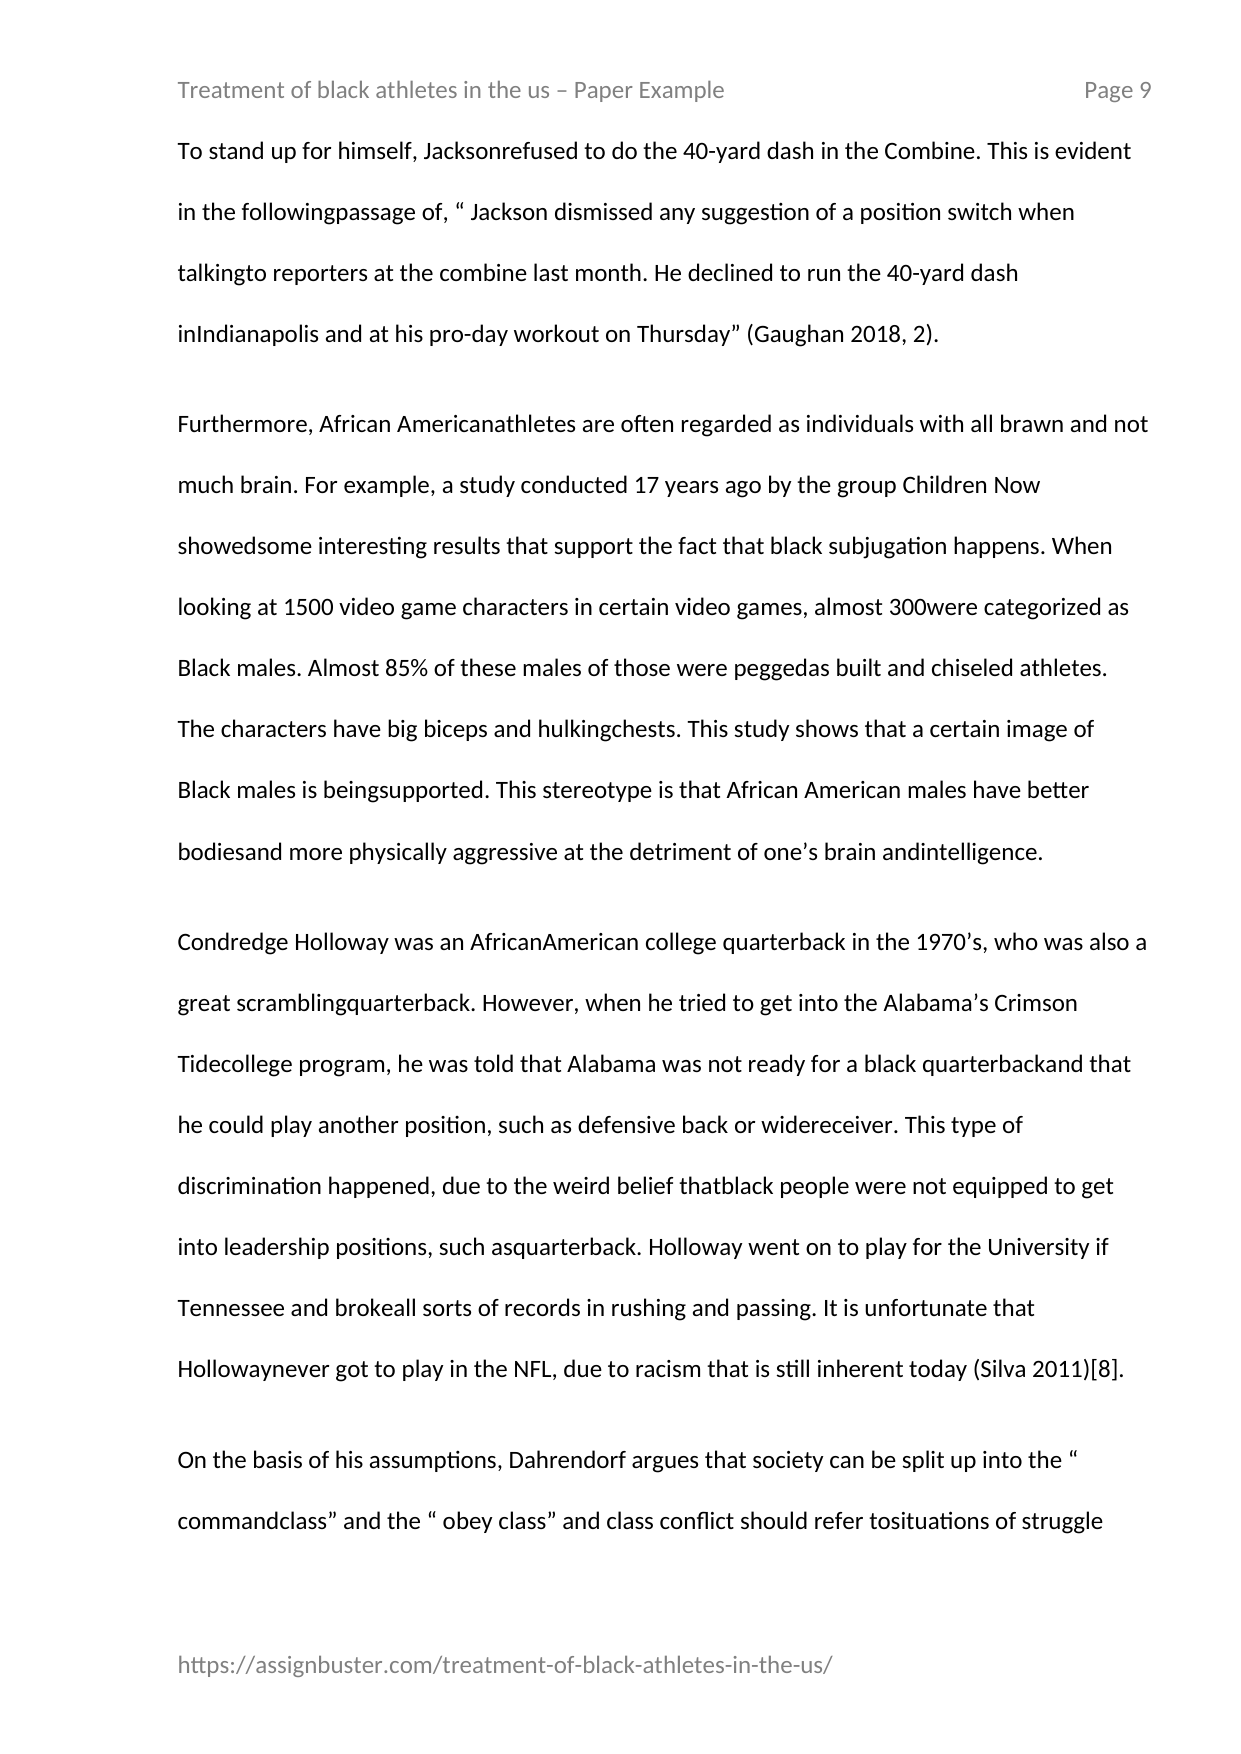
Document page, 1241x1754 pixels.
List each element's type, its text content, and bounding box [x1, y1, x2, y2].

text Condredge Holloway was an AfricanAmerican college quarterback in the 1970’s, who was also a great scramblingquarterback. However, when he tried to get into the Alabama’s Crimson Tidecollege program, he was told that Alabama was not ready for a black quarterbackand that he could play another position, such as defensive back or widereceiver. This type of discrimination happened, due to the weird belief thatblack people were not equipped to get into leadership positions, such asquarterback. Holloway went on to play for the University if Tennessee and brokeall sorts of records in rushing and passing. It is unfortunate that Hollowaynever got to play in the NFL, due to racism that is still inherent today (Silva 2011)[8]. [177, 926, 1152, 1384]
text To stand up for himself, Jacksonrefused to do the 40-yard dash in the Combine. This is evident in the followingpassage of, “ Jackson dismissed any suggestion of a position switch when talkingto reporters at the combine last month. He declined to run the 40-yard dash inIndianapolis and at his pro-day workout on Thursday” (Gaughan 2018, 2). [177, 135, 1152, 348]
text Furthermore, African Americanathletes are often regarded as individuals with all brawn and not much brain. For example, a study conducted 17 years ago by the group Children Now showedsome interesting results that support the fact that black subjugation happens. When looking at 1500 video game characters in certain video games, almost 300were categorized as Black males. Almost 85% of these males of those were peggedas built and chiseled athletes. The characters have big biceps and hulkingchests. This study shows that a certain image of Black males is beingsupported. This stereotype is that African American males have better bodiesand more physically aggressive at the detriment of one’s brain andintelligence. [177, 408, 1152, 866]
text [177, 1444, 1152, 1536]
